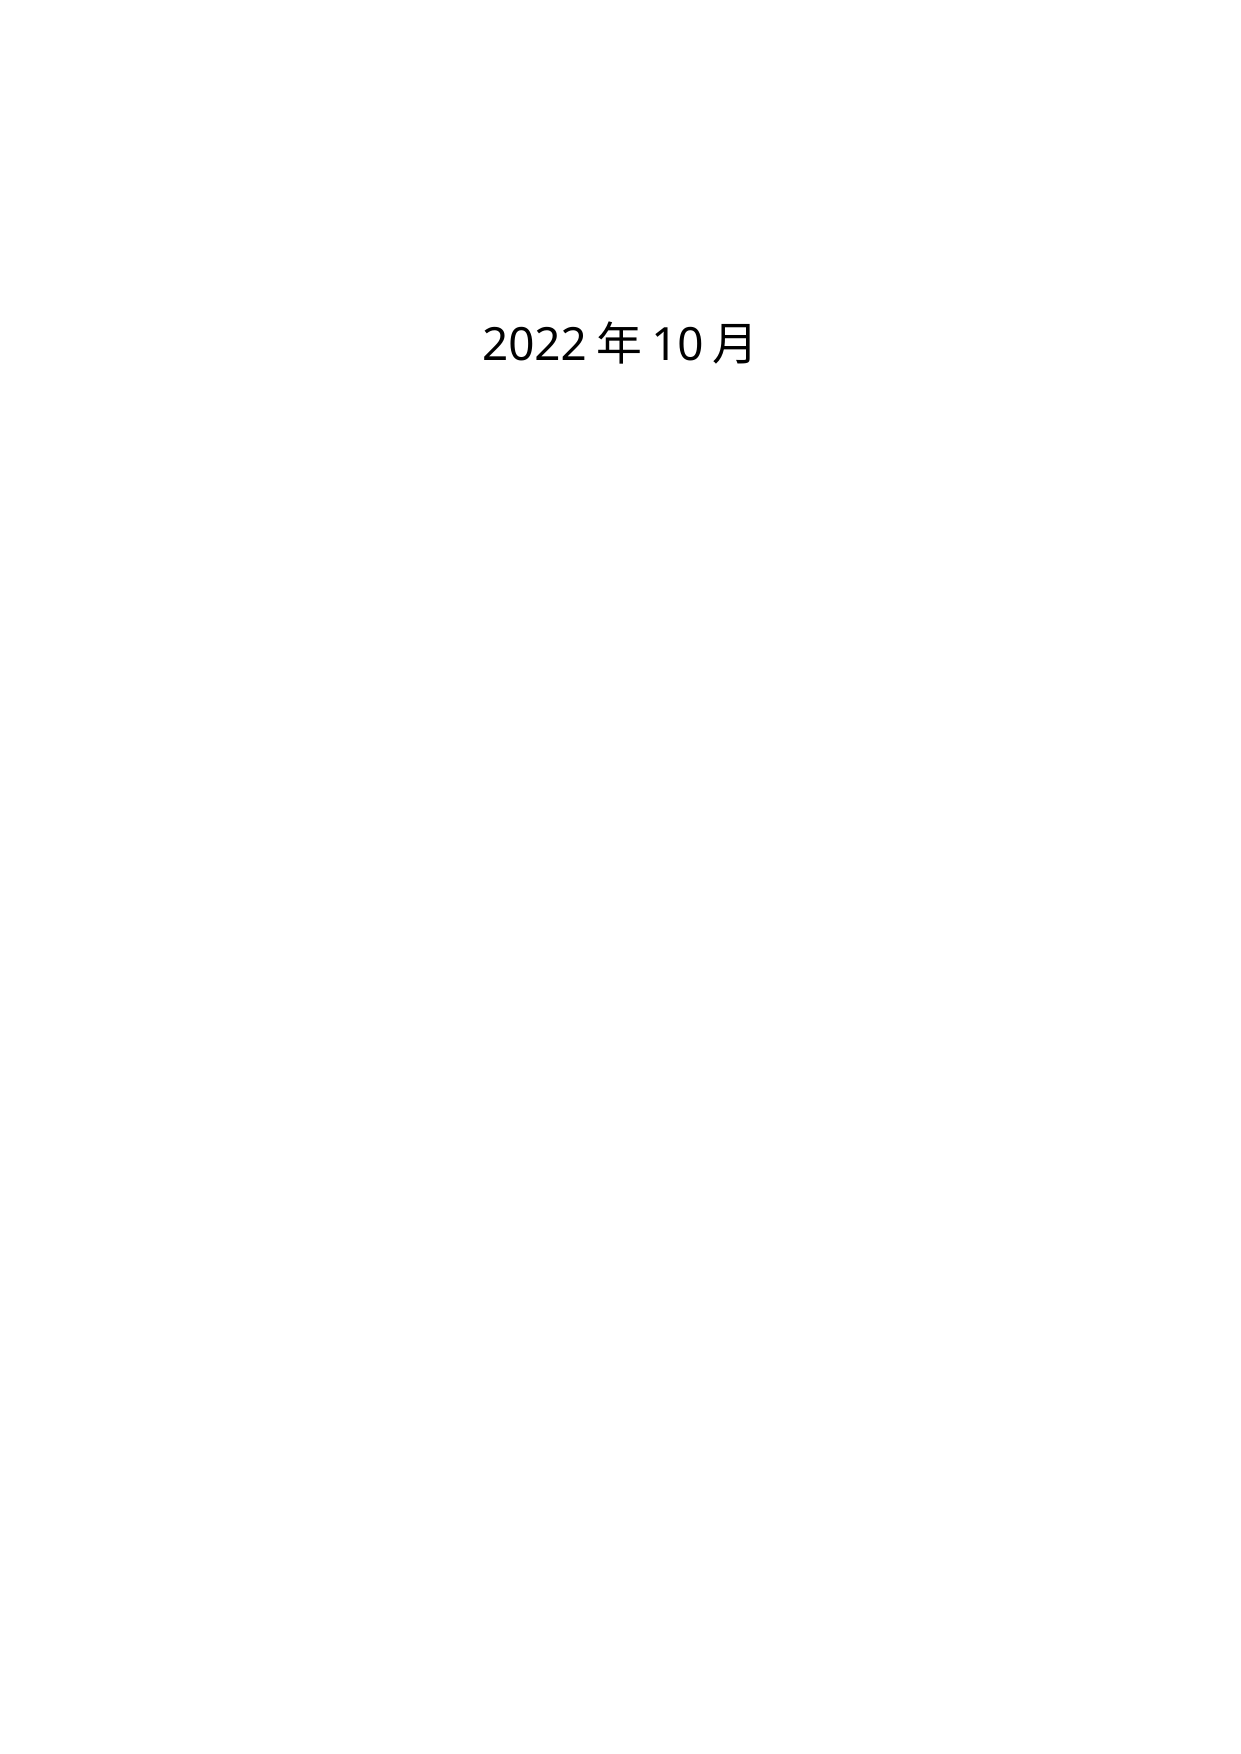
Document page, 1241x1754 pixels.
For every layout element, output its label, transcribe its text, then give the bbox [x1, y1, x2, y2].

text 2022年10月 [187, 292, 1053, 389]
